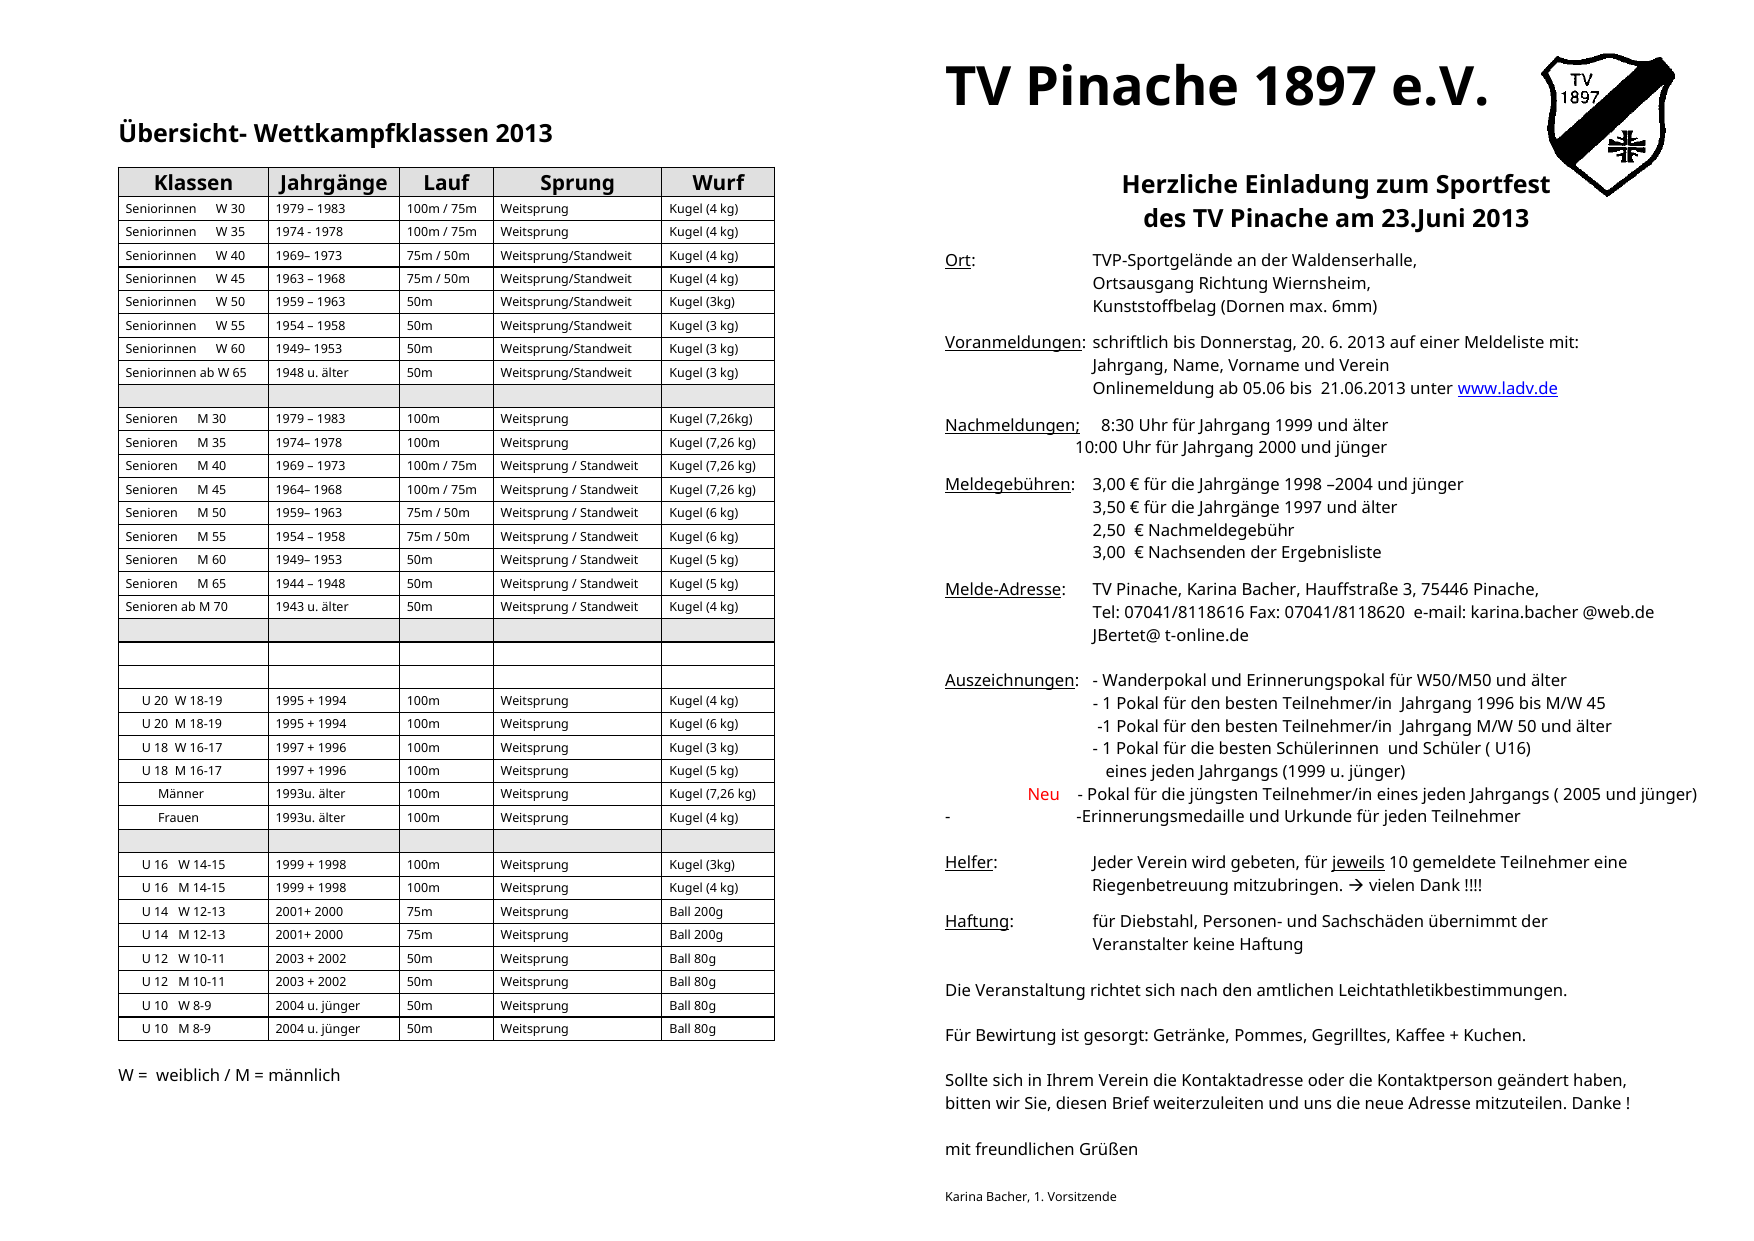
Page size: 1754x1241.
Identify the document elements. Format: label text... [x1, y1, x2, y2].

table_cell U 18 W 16-17 [119, 736, 268, 758]
table_cell 2001+ 2000 [269, 900, 399, 923]
table_cell Senioren M 55 [119, 525, 268, 548]
table_cell 100m [400, 408, 493, 430]
table_cell Kugel (3 kg) [662, 338, 774, 360]
table_cell [269, 619, 399, 641]
table_cell [400, 643, 493, 665]
table_header Klassen [119, 168, 268, 196]
text Herzliche Einladung zum Sportfest [945, 166, 1728, 201]
text Melde-Adresse: TV Pinache, Karina Bacher, Hauffstraße 3, 75446 Pinache, [945, 578, 1728, 601]
table_cell Kugel (4 kg) [662, 221, 774, 243]
table_cell Seniorinnen W 40 [119, 244, 268, 266]
table_cell 50m [400, 314, 493, 337]
table_cell Kugel (4 kg) [662, 689, 774, 712]
table_cell 2004 u. jünger [269, 994, 399, 1016]
table_cell 1993u. älter [269, 806, 399, 829]
table_cell Weitsprung / Standweit [494, 478, 661, 501]
table_cell 75m / 50m [400, 525, 493, 548]
table_cell [269, 666, 399, 688]
text Veranstalter keine Haftung [1019, 933, 1728, 955]
table_cell 50m [400, 549, 493, 571]
table_cell Weitsprung [494, 971, 661, 993]
table_cell Kugel (4 kg) [662, 806, 774, 829]
text 3,00 € Nachsenden der Ergebnisliste [945, 541, 1728, 564]
table_cell Senioren ab M 70 [119, 596, 268, 618]
table_cell [494, 830, 661, 852]
text -1 Pokal für den besten Teilnehmer/in Jahrgang M/W 50 und älter [1093, 714, 1728, 737]
table_cell [494, 666, 661, 688]
table_cell Kugel (3 kg) [662, 361, 774, 383]
table_cell Weitsprung [494, 197, 661, 219]
text 2,50 € Nachmeldegebühr [945, 518, 1728, 541]
text W = weiblich / M = männlich [118, 1063, 901, 1086]
table_cell U 16 W 14-15 [119, 853, 268, 876]
table_cell [494, 643, 661, 665]
table_cell 1974 - 1978 [269, 221, 399, 243]
table_cell U 20 M 18-19 [119, 713, 268, 735]
table_cell Senioren M 30 [119, 408, 268, 430]
table_cell Kugel (4 kg) [662, 596, 774, 618]
table_cell Kugel (6 kg) [662, 502, 774, 524]
table_cell Senioren M 35 [119, 431, 268, 454]
picture [1537, 121, 1675, 166]
table_cell Ball 80g [662, 1018, 774, 1040]
table_cell 100m [400, 760, 493, 782]
table_cell [662, 666, 774, 688]
table_cell [400, 619, 493, 641]
table_cell [400, 830, 493, 852]
table_cell [119, 830, 268, 852]
table_cell Kugel (4 kg) [662, 877, 774, 899]
table_cell 2003 + 2002 [269, 947, 399, 969]
table_cell [494, 619, 661, 641]
table_cell 1963 – 1968 [269, 268, 399, 290]
table_cell Kugel (7,26 kg) [662, 478, 774, 501]
table_cell Kugel (4 kg) [662, 268, 774, 290]
table_cell 1999 + 1998 [269, 853, 399, 876]
table_cell 100m / 75m [400, 455, 493, 477]
table_cell 50m [400, 971, 493, 993]
table_cell 1944 – 1948 [269, 572, 399, 594]
table_cell 100m [400, 736, 493, 758]
table_cell 100m [400, 853, 493, 876]
text Jahrgang, Name, Vorname und Verein [1092, 354, 1728, 376]
text 3,50 € für die Jahrgänge 1997 und älter [945, 496, 1728, 518]
table_cell [662, 619, 774, 641]
text bitten wir Sie, diesen Brief weiterzuleiten und uns die neue Adresse mitzuteilen. Danke ! [945, 1092, 1728, 1114]
table_cell Kugel (5 kg) [662, 572, 774, 594]
text TV Pinache 1897 e.V. [945, 47, 1728, 121]
table_cell 1969– 1973 [269, 244, 399, 266]
table_cell [662, 830, 774, 852]
table_cell 100m / 75m [400, 221, 493, 243]
text Helfer: Jeder Verein wird gebeten, für jeweils 10 gemeldete Teilnehmer eine Riegenbetreuung mitzubringen. vielen Dank !!!! [945, 850, 1728, 896]
table_cell [269, 643, 399, 665]
table_cell Kugel (3 kg) [662, 314, 774, 337]
table_header Wurf [662, 168, 774, 196]
table_cell U 12 W 10-11 [119, 947, 268, 969]
table_cell U 10 W 8-9 [119, 994, 268, 1016]
table_cell Weitsprung [494, 900, 661, 923]
table_cell Kugel (7,26kg) [662, 408, 774, 430]
table_cell Senioren M 50 [119, 502, 268, 524]
text Für Bewirtung ist gesorgt: Getränke, Pommes, Gegrilltes, Kaffee + Kuchen. [945, 1023, 1728, 1046]
text Tel: 07041/8118616 Fax: 07041/8118620 e-mail: karina.bacher @web.de [1019, 601, 1728, 623]
text Onlinemeldung ab 05.06 bis 21.06.2013 unter www.ladv.de [1092, 376, 1728, 399]
table_cell Seniorinnen ab W 65 [119, 361, 268, 383]
table_cell 100m [400, 431, 493, 454]
table_cell Weitsprung/Standweit [494, 361, 661, 383]
table_cell Senioren M 45 [119, 478, 268, 501]
text Auszeichnungen: - Wanderpokal und Erinnerungspokal für W50/M50 und älter [945, 669, 1728, 691]
table_cell 1995 + 1994 [269, 713, 399, 735]
table_cell Weitsprung [494, 947, 661, 969]
table_cell 50m [400, 596, 493, 618]
table_cell 1995 + 1994 [269, 689, 399, 712]
table_cell U 14 M 12-13 [119, 924, 268, 946]
table_cell [662, 385, 774, 407]
table_cell [400, 666, 493, 688]
table_cell 50m [400, 361, 493, 383]
table_cell Ball 200g [662, 900, 774, 923]
table_cell Ball 80g [662, 947, 774, 969]
table_cell 100m [400, 877, 493, 899]
table_cell Weitsprung [494, 221, 661, 243]
table_cell [662, 643, 774, 665]
table_cell 2004 u. jünger [269, 1018, 399, 1040]
table_cell 1997 + 1996 [269, 760, 399, 782]
text - 1 Pokal für den besten Teilnehmer/in Jahrgang 1996 bis M/W 45 [1093, 691, 1728, 714]
table_cell 1959 – 1963 [269, 291, 399, 313]
table_cell Weitsprung/Standweit [494, 338, 661, 360]
table_cell [269, 830, 399, 852]
table_cell Weitsprung [494, 877, 661, 899]
text Neu - Pokal für die jüngsten Teilnehmer/in eines jeden Jahrgangs ( 2005 und jünger) - -Erinnerungsmedaille und Urkunde für jeden Teilnehmer [945, 782, 1728, 828]
table_header Sprung [494, 168, 661, 196]
table_cell 100m [400, 806, 493, 829]
table_cell 1969 – 1973 [269, 455, 399, 477]
table_cell 1954 – 1958 [269, 525, 399, 548]
table_cell Weitsprung/Standweit [494, 268, 661, 290]
table_cell Weitsprung/Standweit [494, 244, 661, 266]
table_cell Männer [119, 783, 268, 805]
table_cell 1974– 1978 [269, 431, 399, 454]
table_cell U 20 W 18-19 [119, 689, 268, 712]
table_cell Ball 80g [662, 994, 774, 1016]
table_header Jahrgänge [269, 168, 399, 196]
table_cell 1959– 1963 [269, 502, 399, 524]
table_cell Kugel (7,26 kg) [662, 431, 774, 454]
table_cell 1997 + 1996 [269, 736, 399, 758]
table_cell 1993u. älter [269, 783, 399, 805]
table_cell Weitsprung [494, 783, 661, 805]
table_cell 50m [400, 338, 493, 360]
table_cell Weitsprung / Standweit [494, 549, 661, 571]
table_cell 1948 u. älter [269, 361, 399, 383]
table_cell Seniorinnen W 30 [119, 197, 268, 219]
table_cell Weitsprung / Standweit [494, 525, 661, 548]
table_cell 1949– 1953 [269, 549, 399, 571]
table_cell 1943 u. älter [269, 596, 399, 618]
table_cell Frauen [119, 806, 268, 829]
text JBertet@ t-online.de [1019, 623, 1728, 646]
table_cell Senioren M 60 [119, 549, 268, 571]
table_cell 75m [400, 924, 493, 946]
table_cell Kugel (4 kg) [662, 244, 774, 266]
table_cell Weitsprung/Standweit [494, 314, 661, 337]
table_cell U 14 W 12-13 [119, 900, 268, 923]
table_cell Weitsprung / Standweit [494, 572, 661, 594]
table_cell U 10 M 8-9 [119, 1018, 268, 1040]
table_cell Weitsprung / Standweit [494, 596, 661, 618]
table_cell Kugel (6 kg) [662, 713, 774, 735]
text Sollte sich in Ihrem Verein die Kontaktadresse oder die Kontaktperson geändert haben, [945, 1069, 1728, 1092]
text 10:00 Uhr für Jahrgang 2000 und jünger [945, 436, 1728, 459]
table_cell U 18 M 16-17 [119, 760, 268, 782]
table_cell 100m [400, 783, 493, 805]
table_cell 1949– 1953 [269, 338, 399, 360]
table_cell Kugel (5 kg) [662, 760, 774, 782]
table_cell Senioren M 65 [119, 572, 268, 594]
title Übersicht- Wettkampfklassen 2013 [118, 115, 901, 149]
table_cell Weitsprung/Standweit [494, 291, 661, 313]
table_cell Weitsprung [494, 736, 661, 758]
table_cell Kugel (3kg) [662, 291, 774, 313]
table_cell Weitsprung / Standweit [494, 455, 661, 477]
table_cell Ball 200g [662, 924, 774, 946]
table_cell 2001+ 2000 [269, 924, 399, 946]
text Ort: TVP-Sportgelände an der Waldenserhalle, [945, 249, 1728, 271]
table_cell Kugel (4 kg) [662, 197, 774, 219]
table_cell 1954 – 1958 [269, 314, 399, 337]
table_cell 50m [400, 994, 493, 1016]
table_cell Weitsprung [494, 408, 661, 430]
table_cell U 12 M 10-11 [119, 971, 268, 993]
table_cell [119, 385, 268, 407]
text Haftung: für Diebstahl, Personen- und Sachschäden übernimmt der [945, 910, 1728, 933]
table_cell 1979 – 1983 [269, 408, 399, 430]
table_cell Kugel (6 kg) [662, 525, 774, 548]
table_cell U 16 M 14-15 [119, 877, 268, 899]
table_cell Weitsprung [494, 760, 661, 782]
text Nachmeldungen; 8:30 Uhr für Jahrgang 1999 und älter [945, 413, 1728, 436]
table_cell Weitsprung [494, 924, 661, 946]
table_cell Weitsprung [494, 689, 661, 712]
table_cell 1999 + 1998 [269, 877, 399, 899]
table_cell Kugel (3kg) [662, 853, 774, 876]
table_cell Seniorinnen W 60 [119, 338, 268, 360]
table_cell 75m / 50m [400, 244, 493, 266]
text - 1 Pokal für die besten Schülerinnen und Schüler ( U16) [1092, 737, 1728, 759]
text Karina Bacher, 1. Vorsitzende [945, 1188, 1728, 1206]
table_cell [119, 666, 268, 688]
table_cell Weitsprung [494, 853, 661, 876]
table_cell 75m [400, 900, 493, 923]
table_cell Weitsprung / Standweit [494, 502, 661, 524]
table_cell Seniorinnen W 55 [119, 314, 268, 337]
text des TV Pinache am 23.Juni 2013 [945, 201, 1728, 234]
table_cell 100m / 75m [400, 478, 493, 501]
table_cell [119, 619, 268, 641]
text Ortsausgang Richtung Wiernsheim, [1019, 271, 1728, 294]
text Meldegebühren: 3,00 € für die Jahrgänge 1998 –2004 und jünger [945, 473, 1728, 496]
table_cell Seniorinnen W 50 [119, 291, 268, 313]
table_cell 100m / 75m [400, 197, 493, 219]
table_cell Weitsprung [494, 713, 661, 735]
table_cell Seniorinnen W 35 [119, 221, 268, 243]
table_cell [269, 385, 399, 407]
table_cell Kugel (5 kg) [662, 549, 774, 571]
table_cell Weitsprung [494, 431, 661, 454]
table_cell 50m [400, 291, 493, 313]
table_cell Weitsprung [494, 806, 661, 829]
table_cell Ball 80g [662, 971, 774, 993]
table_cell [119, 643, 268, 665]
table_cell 100m [400, 689, 493, 712]
table_cell Kugel (7,26 kg) [662, 783, 774, 805]
table_cell 50m [400, 1018, 493, 1040]
table_cell 100m [400, 713, 493, 735]
table_cell 75m / 50m [400, 502, 493, 524]
table_cell 2003 + 2002 [269, 971, 399, 993]
text mit freundlichen Grüßen [945, 1137, 1728, 1160]
text Voranmeldungen: schriftlich bis Donnerstag, 20. 6. 2013 auf einer Meldeliste mit: [945, 331, 1728, 354]
table_cell 1964– 1968 [269, 478, 399, 501]
table_cell Seniorinnen W 45 [119, 268, 268, 290]
table_cell Senioren M 40 [119, 455, 268, 477]
text eines jeden Jahrgangs (1999 u. jünger) [1092, 759, 1728, 782]
table_cell 50m [400, 947, 493, 969]
text Die Veranstaltung richtet sich nach den amtlichen Leichtathletikbestimmungen. [945, 978, 1728, 1001]
table_cell [400, 385, 493, 407]
table_cell Kugel (7,26 kg) [662, 455, 774, 477]
table_cell Weitsprung [494, 994, 661, 1016]
table_cell Weitsprung [494, 1018, 661, 1040]
table_cell 1979 – 1983 [269, 197, 399, 219]
text Kunststoffbelag (Dornen max. 6mm) [1019, 294, 1728, 317]
table_cell [494, 385, 661, 407]
table_cell Kugel (3 kg) [662, 736, 774, 758]
table_cell 75m / 50m [400, 268, 493, 290]
table_header Lauf [400, 168, 493, 196]
table_cell 50m [400, 572, 493, 594]
